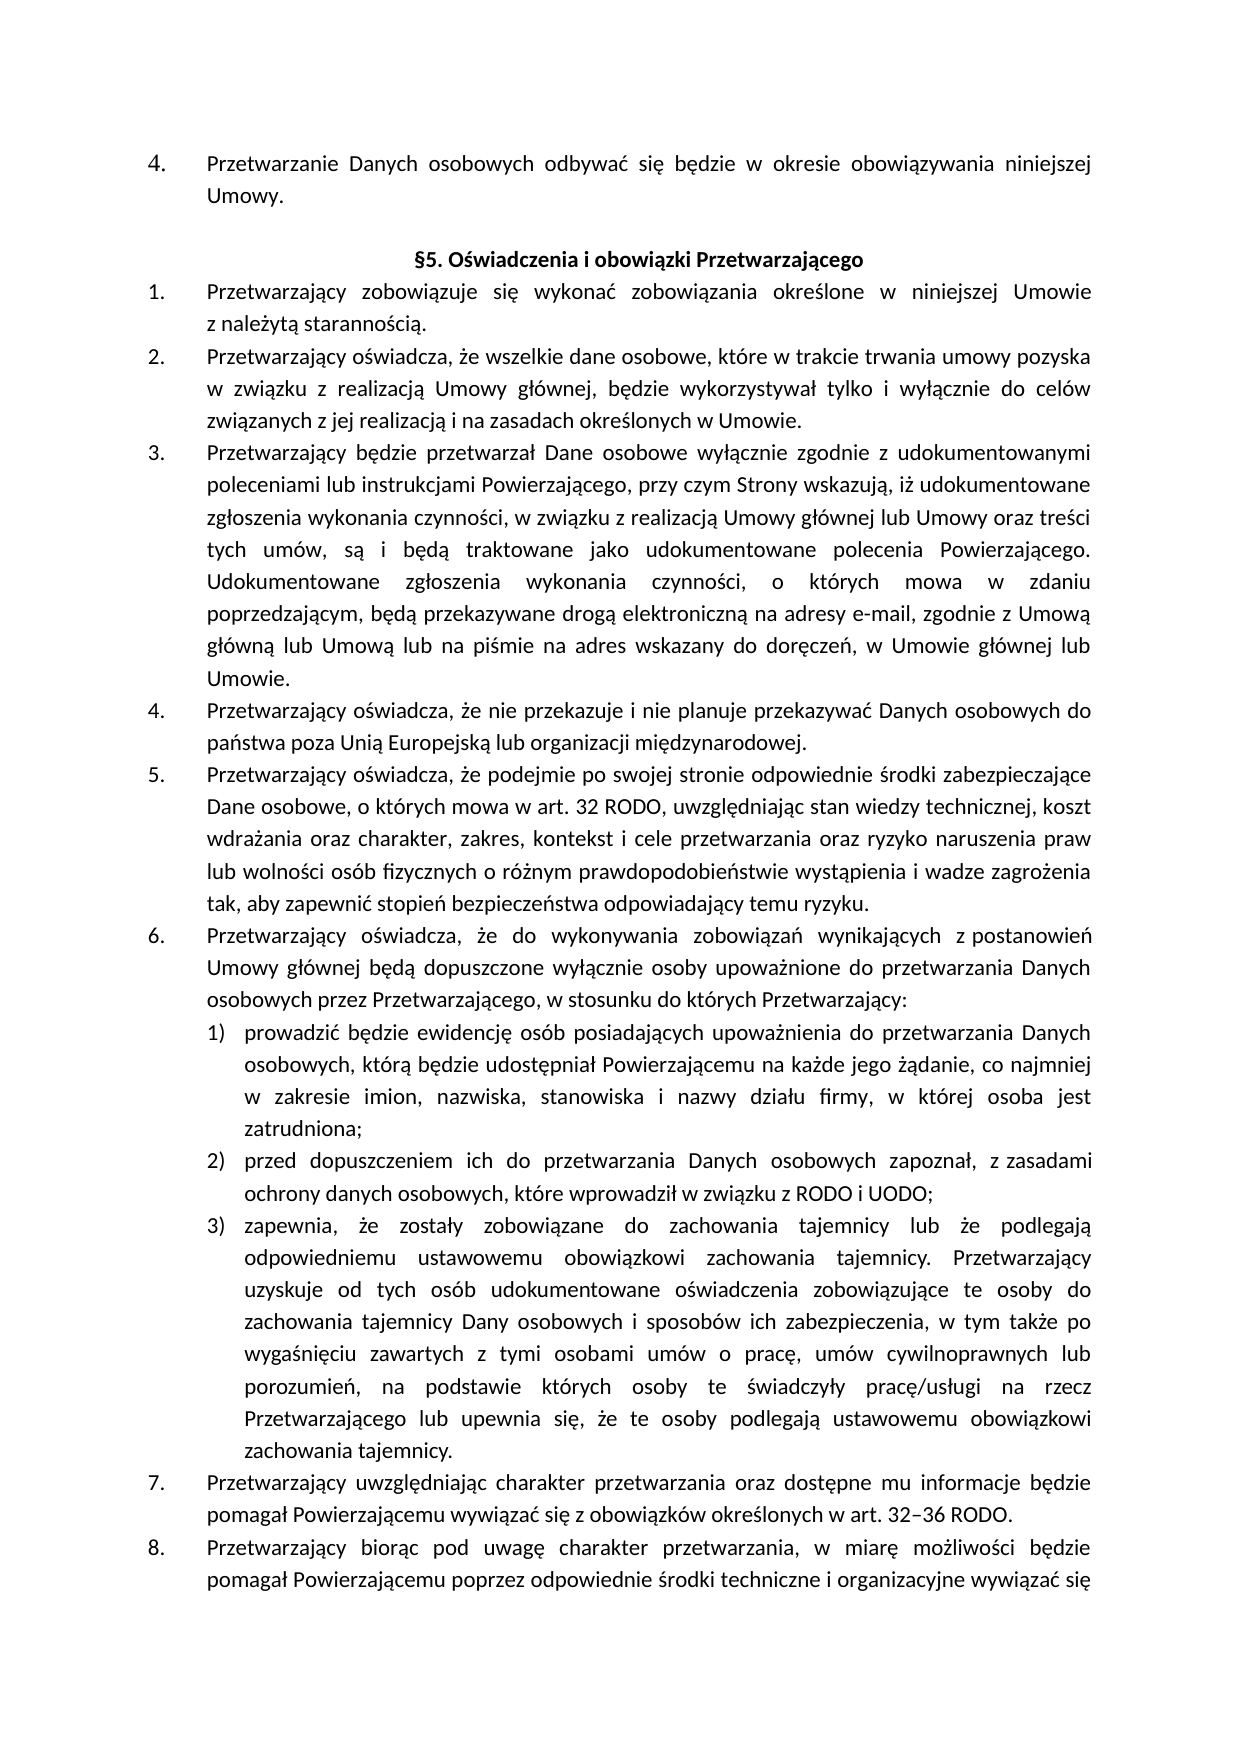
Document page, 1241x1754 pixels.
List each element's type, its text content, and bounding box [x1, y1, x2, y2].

list Przetwarzający oświadcza, że wszelkie dane osobowe, które w trakcie trwania umowy pozyska w związku z realizacją Umowy głównej, będzie wykorzystywał tylko i wyłącznie do celów związanych z jej realizacją i na zasadach określonych w Umowie. [148, 342, 1093, 434]
list Przetwarzający będzie przetwarzał Dane osobowe wyłącznie zgodnie z udokumentowanymi poleceniami lub instrukcjami Powierzającego, przy czym Strony wskazują, iż udokumentowane zgłoszenia wykonania czynności, w związku z realizacją Umowy głównej lub Umowy oraz treści tych umów, są i będą traktowane jako udokumentowane polecenia Powierzającego. Udokumentowane zgłoszenia wykonania czynności, o których mowa w zdaniu poprzedzającym, będą przekazywane drogą elektroniczną na adresy e-mail, zgodnie z Umową główną lub Umową lub na piśmie na adres wskazany do doręczeń, w Umowie głównej lub Umowie. [148, 438, 1093, 692]
list Przetwarzający oświadcza, że nie przekazuje i nie planuje przekazywać Danych osobowych do państwa poza Unią Europejską lub organizacji międzynarodowej. [148, 696, 1093, 756]
list zapewnia, że zostały zobowiązane do zachowania tajemnicy lub że podlegają odpowiedniemu ustawowemu obowiązkowi zachowania tajemnicy. Przetwarzający uzyskuje od tych osób udokumentowane oświadczenia zobowiązujące te osoby do zachowania tajemnicy Dany osobowych i sposobów ich zabezpieczenia, w tym także po wygaśnięciu zawartych z tymi osobami umów o pracę, umów cywilnoprawnych lub porozumień, na podstawie których osoby te świadczyły pracę/usługi na rzecz Przetwarzającego lub upewnia się, że te osoby podlegają ustawowemu obowiązkowi zachowania tajemnicy. [207, 1211, 1093, 1464]
list przed dopuszczeniem ich do przetwarzania Danych osobowych zapoznał, z zasadami ochrony danych osobowych, które wprowadził w związku z RODO i UODO; [207, 1146, 1093, 1207]
list Przetwarzanie Danych osobowych odbywać się będzie w okresie obowiązywania niniejszej Umowy. [148, 148, 1093, 209]
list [148, 1533, 1093, 1593]
list Przetwarzający zobowiązuje się wykonać zobowiązania określone w niniejszej Umowie z należytą starannością. [148, 277, 1093, 338]
list Przetwarzający oświadcza, że do wykonywania zobowiązań wynikających z postanowień Umowy głównej będą dopuszczone wyłącznie osoby upoważnione do przetwarzania Danych osobowych przez Przetwarzającego, w stosunku do których Przetwarzający: [148, 921, 1093, 1013]
text §5. Oświadczenia i obowiązki Przetwarzającego [185, 245, 1093, 273]
list Przetwarzający uwzględniając charakter przetwarzania oraz dostępne mu informacje będzie pomagał Powierzającemu wywiązać się z obowiązków określonych w art. 32–36 RODO. [148, 1468, 1093, 1528]
list prowadzić będzie ewidencję osób posiadających upoważnienia do przetwarzania Danych osobowych, którą będzie udostępniał Powierzającemu na każde jego żądanie, co najmniej w zakresie imion, nazwiska, stanowiska i nazwy działu firmy, w której osoba jest zatrudniona; [207, 1018, 1093, 1142]
list Przetwarzający oświadcza, że podejmie po swojej stronie odpowiednie środki zabezpieczające Dane osobowe, o których mowa w art. 32 RODO, uwzględniając stan wiedzy technicznej, koszt wdrażania oraz charakter, zakres, kontekst i cele przetwarzania oraz ryzyko naruszenia praw lub wolności osób fizycznych o różnym prawdopodobieństwie wystąpienia i wadze zagrożenia tak, aby zapewnić stopień bezpieczeństwa odpowiadający temu ryzyku. [148, 760, 1093, 917]
